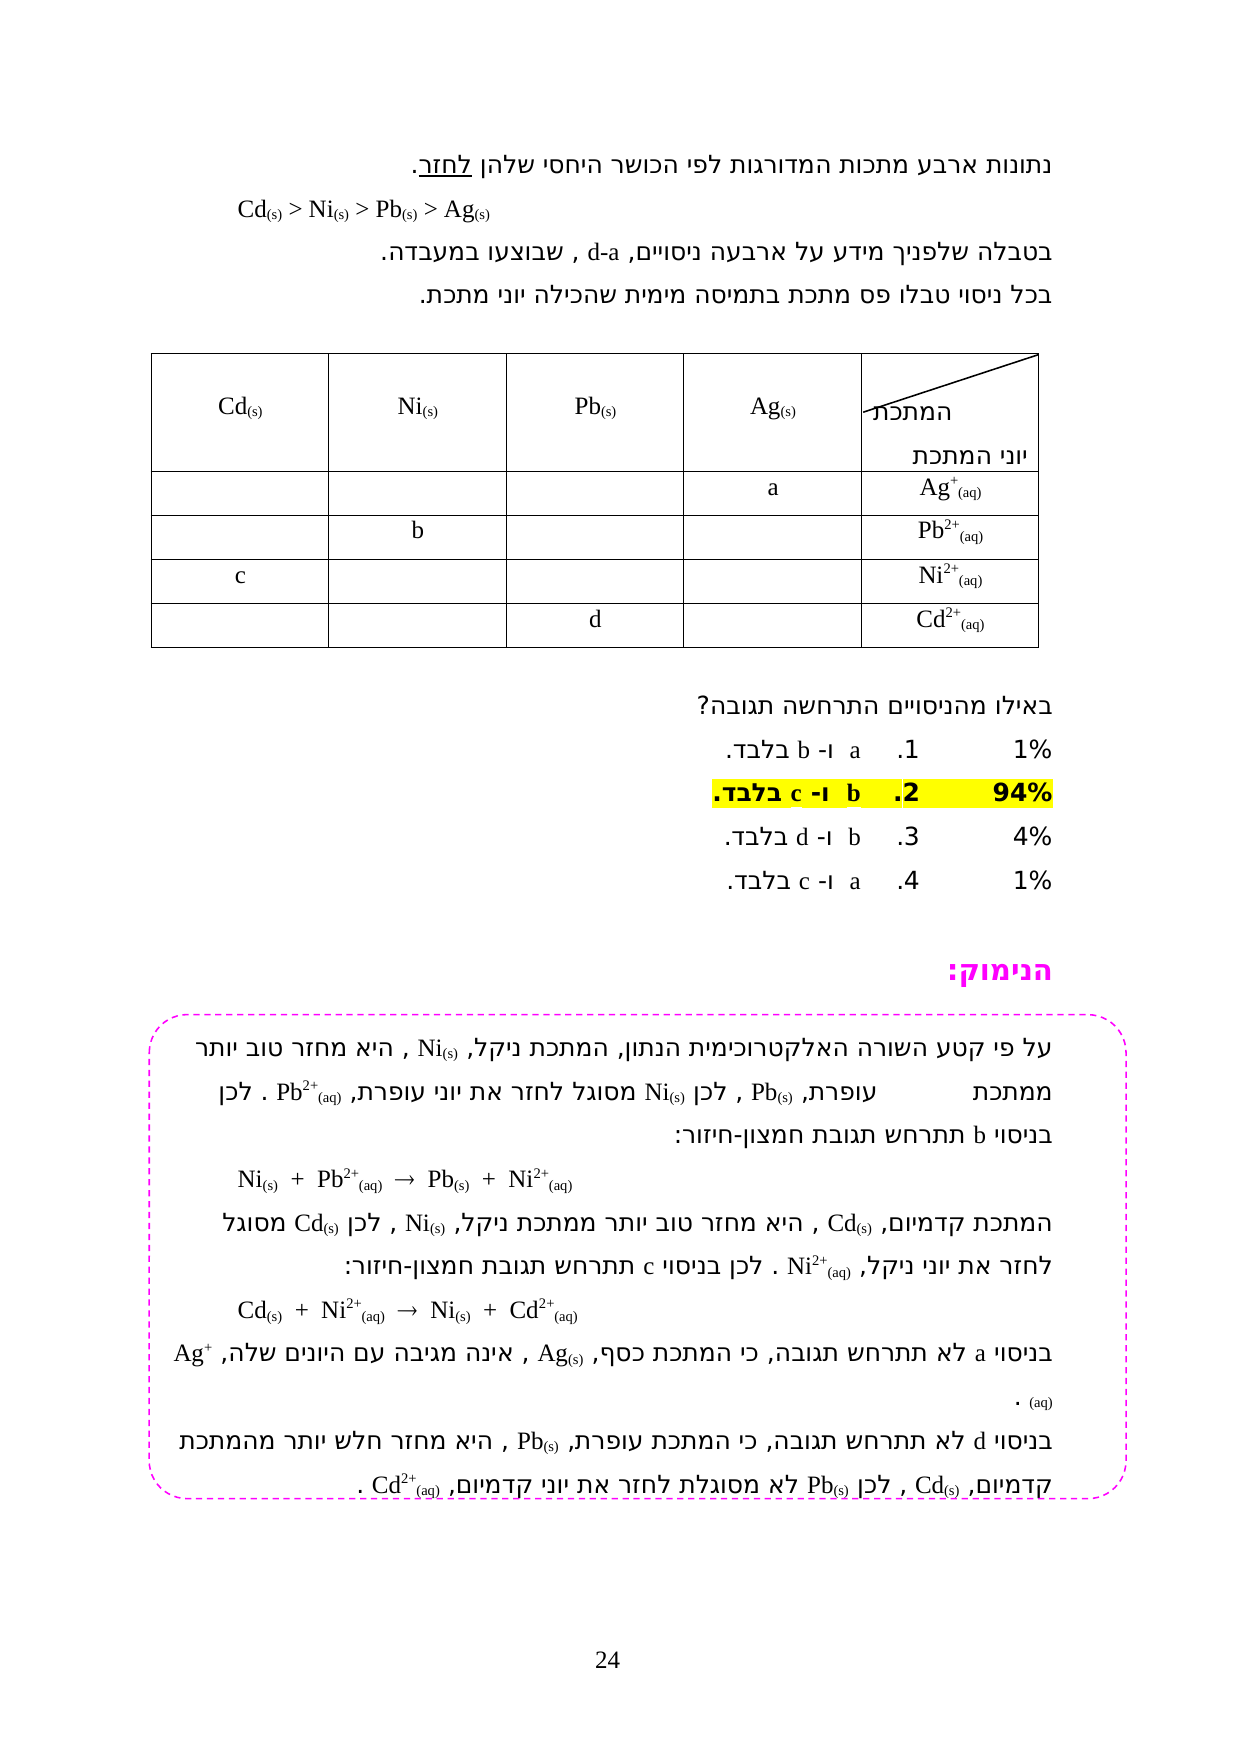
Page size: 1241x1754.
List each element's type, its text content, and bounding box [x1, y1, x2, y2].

table_header Ni(s) [329, 354, 506, 471]
table_cell a [684, 472, 861, 514]
text בניסוי d לא תתרחש תגובה, כי המתכת עופרת, Pb(s) , היא מחזר חלש יותר מהמתכת קדמיום, Cd(s) , לכן Pb(s) לא מסוגלת לחזר את יוני קדמיום, Cd2+(aq) . [148, 1426, 1053, 1499]
text 1% 4. a ו- c בלבד. [162, 866, 1053, 896]
table_cell Ni2+(aq) [862, 560, 1038, 603]
table_cell [684, 604, 861, 647]
table_header Ag(s) [684, 354, 861, 471]
table_cell d [507, 604, 683, 647]
table_cell Cd2+(aq) [862, 604, 1038, 647]
table_cell b [329, 516, 506, 559]
table_cell Ag+(aq) [862, 472, 1038, 514]
table_cell [507, 472, 683, 514]
table_cell [152, 472, 328, 514]
text Ni(s) + Pb2+(aq) Pb(s) + Ni2+(aq) [162, 1164, 1053, 1193]
table_cell [684, 516, 861, 559]
table_cell [152, 604, 328, 647]
table_cell [507, 516, 683, 559]
text בטבלה שלפניך מידע על ארבעה ניסויים, d-a , שבוצעו במעבדה. [162, 237, 1053, 266]
text בכל ניסוי טבלו פס מתכת בתמיסה מימית שהכילה יוני מתכת. [162, 281, 1053, 310]
text הנימוק: [162, 953, 1053, 987]
table_cell [507, 560, 683, 603]
table_cell c [152, 560, 328, 603]
table_header המתכת יוני המתכת [862, 354, 1034, 411]
text באילו מהניסויים התרחשה תגובה? [162, 691, 1053, 720]
text בניסוי a לא תתרחש תגובה, כי המתכת כסף, Ag(s) , אינה מגיבה עם היונים שלה, Ag+(aq) . [162, 1338, 1053, 1412]
text נתונות ארבע מתכות המדורגות לפי הכושר היחסי שלהן לחזר. [162, 150, 1053, 179]
text Cd(s) + Ni2+(aq) Ni(s) + Cd2+(aq) [162, 1295, 1053, 1324]
text Cd(s) > Ni(s) > Pb(s) > Ag(s) [162, 194, 1053, 222]
table_cell [329, 472, 506, 514]
table_header Cd(s) [152, 354, 328, 471]
table_cell Pb2+(aq) [862, 516, 1038, 559]
table_cell [684, 560, 861, 603]
text 1% 1. a ו- b בלבד. [162, 735, 1053, 764]
table_cell [329, 560, 506, 603]
text על פי קטע השורה האלקטרוכימית הנתון, המתכת ניקל, Ni(s) , היא מחזר טוב יותר ממתכת עופרת, Pb(s) , לכן Ni(s) מסוגל לחזר את יוני עופרת, Pb2+(aq) . לכן בניסוי b תתרחש תגובת חמצון-חיזור: [162, 1033, 1053, 1150]
text 4% 3. b ו- d בלבד. [162, 822, 1053, 852]
table_header Pb(s) [507, 354, 683, 471]
table_cell [152, 516, 328, 559]
text המתכת קדמיום, Cd(s) , היא מחזר טוב יותר ממתכת ניקל, Ni(s) , לכן Cd(s) מסוגל לחזר את יוני ניקל, Ni2+(aq) . לכן בניסוי c תתרחש תגובת חמצון-חיזור: [162, 1208, 1053, 1281]
text 94% 2. b ו- c בלבד. [162, 778, 1053, 808]
table_header המתכת יוני המתכת [862, 356, 1038, 471]
table_cell [329, 604, 506, 647]
